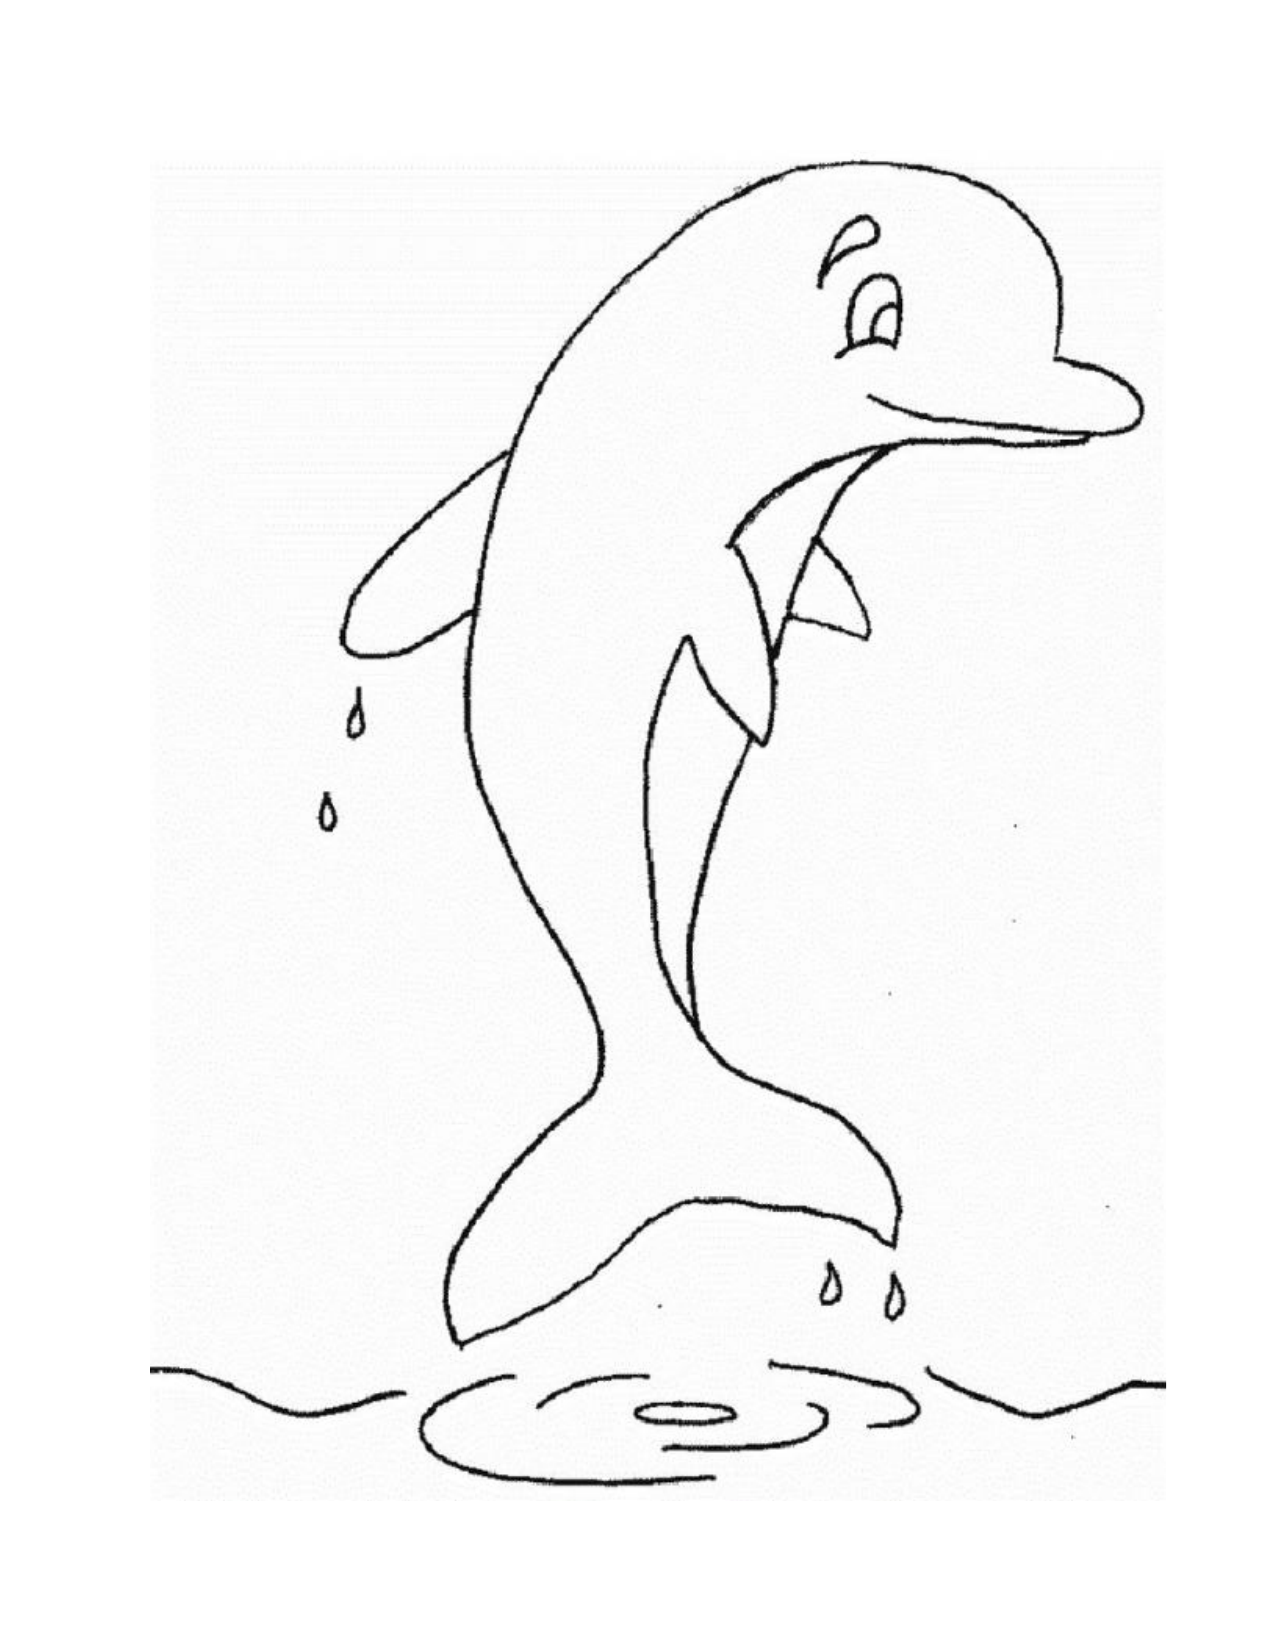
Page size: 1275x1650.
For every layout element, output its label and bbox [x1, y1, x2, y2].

picture [150, 150, 1167, 1501]
